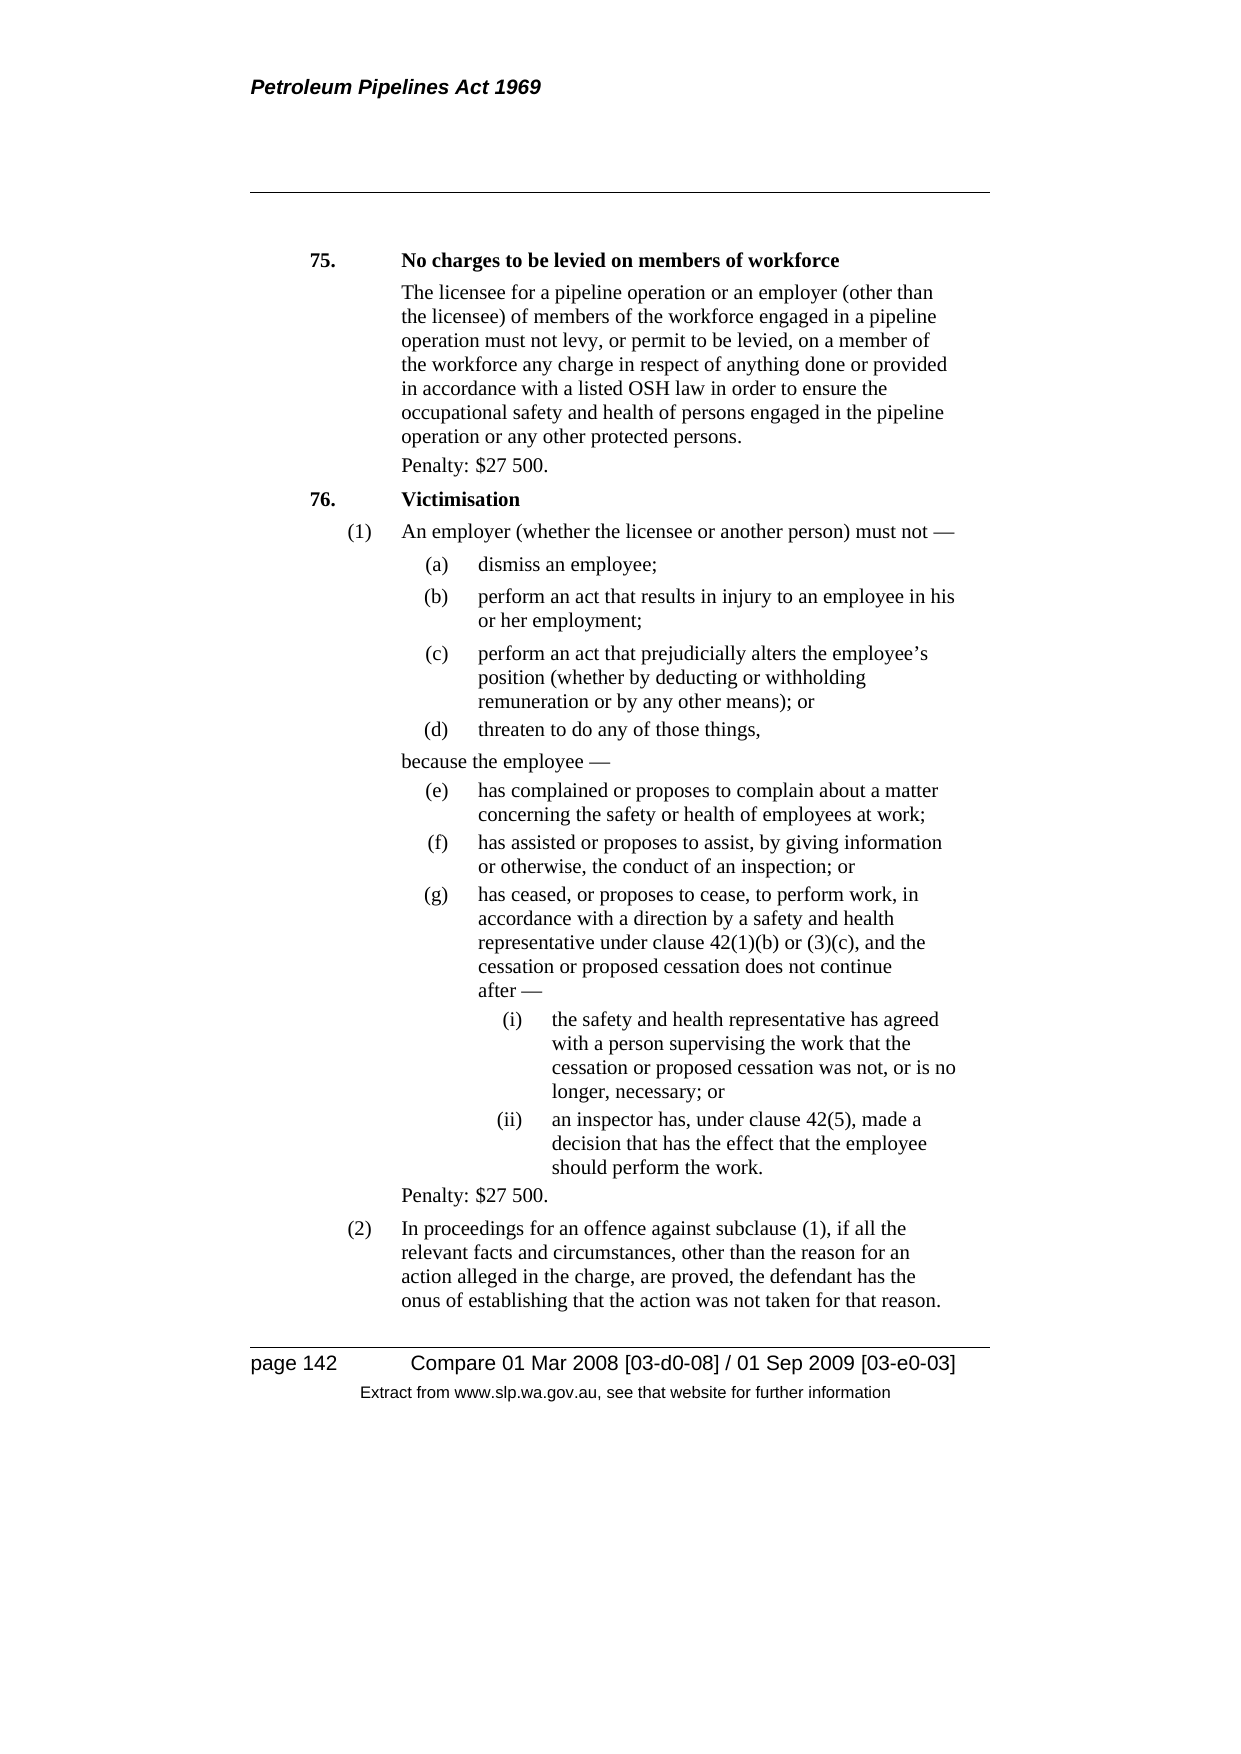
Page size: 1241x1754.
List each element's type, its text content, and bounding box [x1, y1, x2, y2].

text (b) perform an act that results in injury to an employee in his or her employment; [389, 584, 960, 632]
subtitle 75. No charges to be levied on members of workforce [309, 247, 960, 272]
text (g) has ceased, or proposes to cease, to perform work, in accordance with a direction by a safety and health representative under clause 42(1)(b) or (3)(c), and the cessation or proposed cessation does not continue after — [389, 882, 960, 1002]
text (ii) an inspector has, under clause 42(5), made a decision that has the effect that the employee should perform the work. [463, 1107, 960, 1179]
text (d) threaten to do any of those things, [389, 717, 960, 741]
text The licensee for a pipeline operation or an employer (other than the licensee) of members of the workforce engaged in a pipeline operation must not levy, or permit to be levied, on a member of the workforce any charge in respect of anything done or provided in accordance with a listed OSH law in order to ensure the occupational safety and health of persons engaged in the pipeline operation or any other protected persons. [312, 280, 960, 448]
text Penalty: $27 500. [336, 1183, 960, 1207]
text (e) has complained or proposes to complain about a matter concerning the safety or health of employees at work; [389, 778, 960, 826]
text (2) In proceedings for an offence against subclause (1), if all the relevant facts and circumstances, other than the reason for an action alleged in the charge, are proved, the defendant has the onus of establishing that the action was not taken for that reason. [312, 1216, 960, 1312]
subtitle 76. Victimisation [309, 487, 960, 511]
text (c) perform an act that prejudicially alters the employee’s position (whether by deducting or withholding remuneration or by any other means); or [389, 641, 960, 713]
text (a) dismiss an employee; [389, 552, 960, 576]
text Penalty: $27 500. [336, 452, 960, 477]
text (1) An employer (whether the licensee or another person) must not — [312, 519, 960, 543]
text because the employee — [312, 749, 960, 773]
text (f) has assisted or proposes to assist, by giving information or otherwise, the conduct of an inspection; or [389, 830, 960, 878]
text (i) the safety and health representative has agreed with a person supervising the work that the cessation or proposed cessation was not, or is no longer, necessary; or [463, 1007, 960, 1103]
